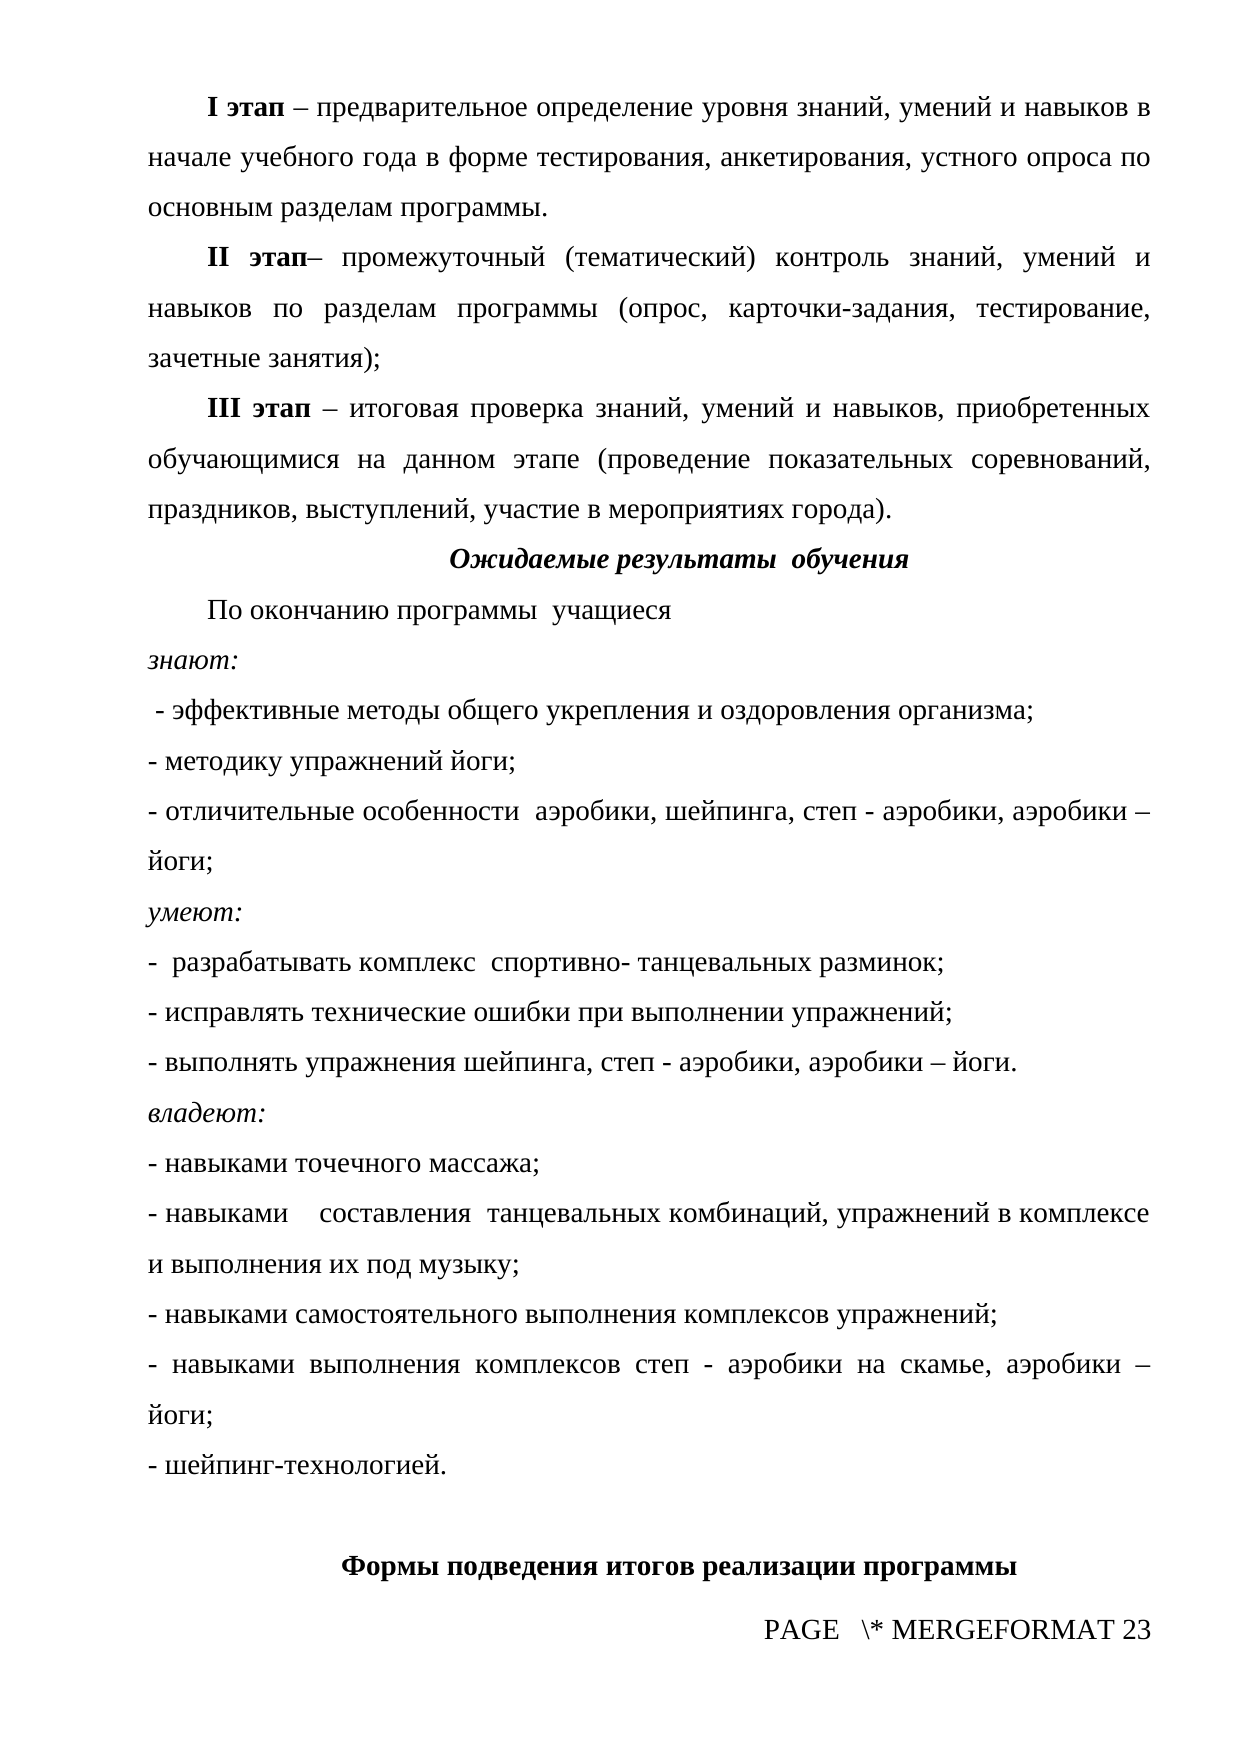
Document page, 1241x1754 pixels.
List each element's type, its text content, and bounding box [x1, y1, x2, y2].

text - эффективные методы общего укрепления и оздоровления организма; [148, 692, 1151, 726]
text - методику упражнений йоги; [148, 743, 1151, 776]
text знают: [148, 642, 1151, 676]
text - навыками составления танцевальных комбинаций, упражнений в комплексе и выполнения их под музыку; [148, 1196, 1151, 1279]
text - разрабатывать комплекс спортивно- танцевальных разминок; [148, 944, 1151, 977]
text Формы подведения итогов реализации программы [148, 1548, 1151, 1581]
text - навыками самостоятельного выполнения комплексов упражнений; [148, 1296, 1151, 1330]
text владеют: [148, 1095, 1151, 1128]
text II этап– промежуточный (тематический) контроль знаний, умений и навыков по разделам программы (опрос, карточки-задания, тестирование, зачетные занятия); [148, 239, 1151, 374]
text - выполнять упражнения шейпинга, степ - аэробики, аэробики – йоги. [148, 1044, 1151, 1078]
text - отличительные особенности аэробики, шейпинга, степ - аэробики, аэробики – йоги; [148, 793, 1151, 877]
text - навыками выполнения комплексов степ - аэробики на скамье, аэробики – йоги; [148, 1346, 1151, 1430]
text I этап – предварительное определение уровня знаний, умений и навыков в начале учебного года в форме тестирования, анкетирования, устного опроса по основным разделам программы. [148, 89, 1151, 223]
text умеют: [148, 894, 1151, 927]
text III этап – итоговая проверка знаний, умений и навыков, приобретенных обучающимися на данном этапе (проведение показательных соревнований, праздников, выступлений, участие в мероприятиях города). [148, 391, 1151, 525]
text По окончанию программы учащиеся [148, 592, 1151, 625]
text - шейпинг-технологией. [148, 1447, 1151, 1481]
text - исправлять технические ошибки при выполнении упражнений; [148, 994, 1151, 1028]
text Ожидаемые результаты обучения [148, 541, 1151, 575]
text - навыками точечного массажа; [148, 1145, 1151, 1179]
